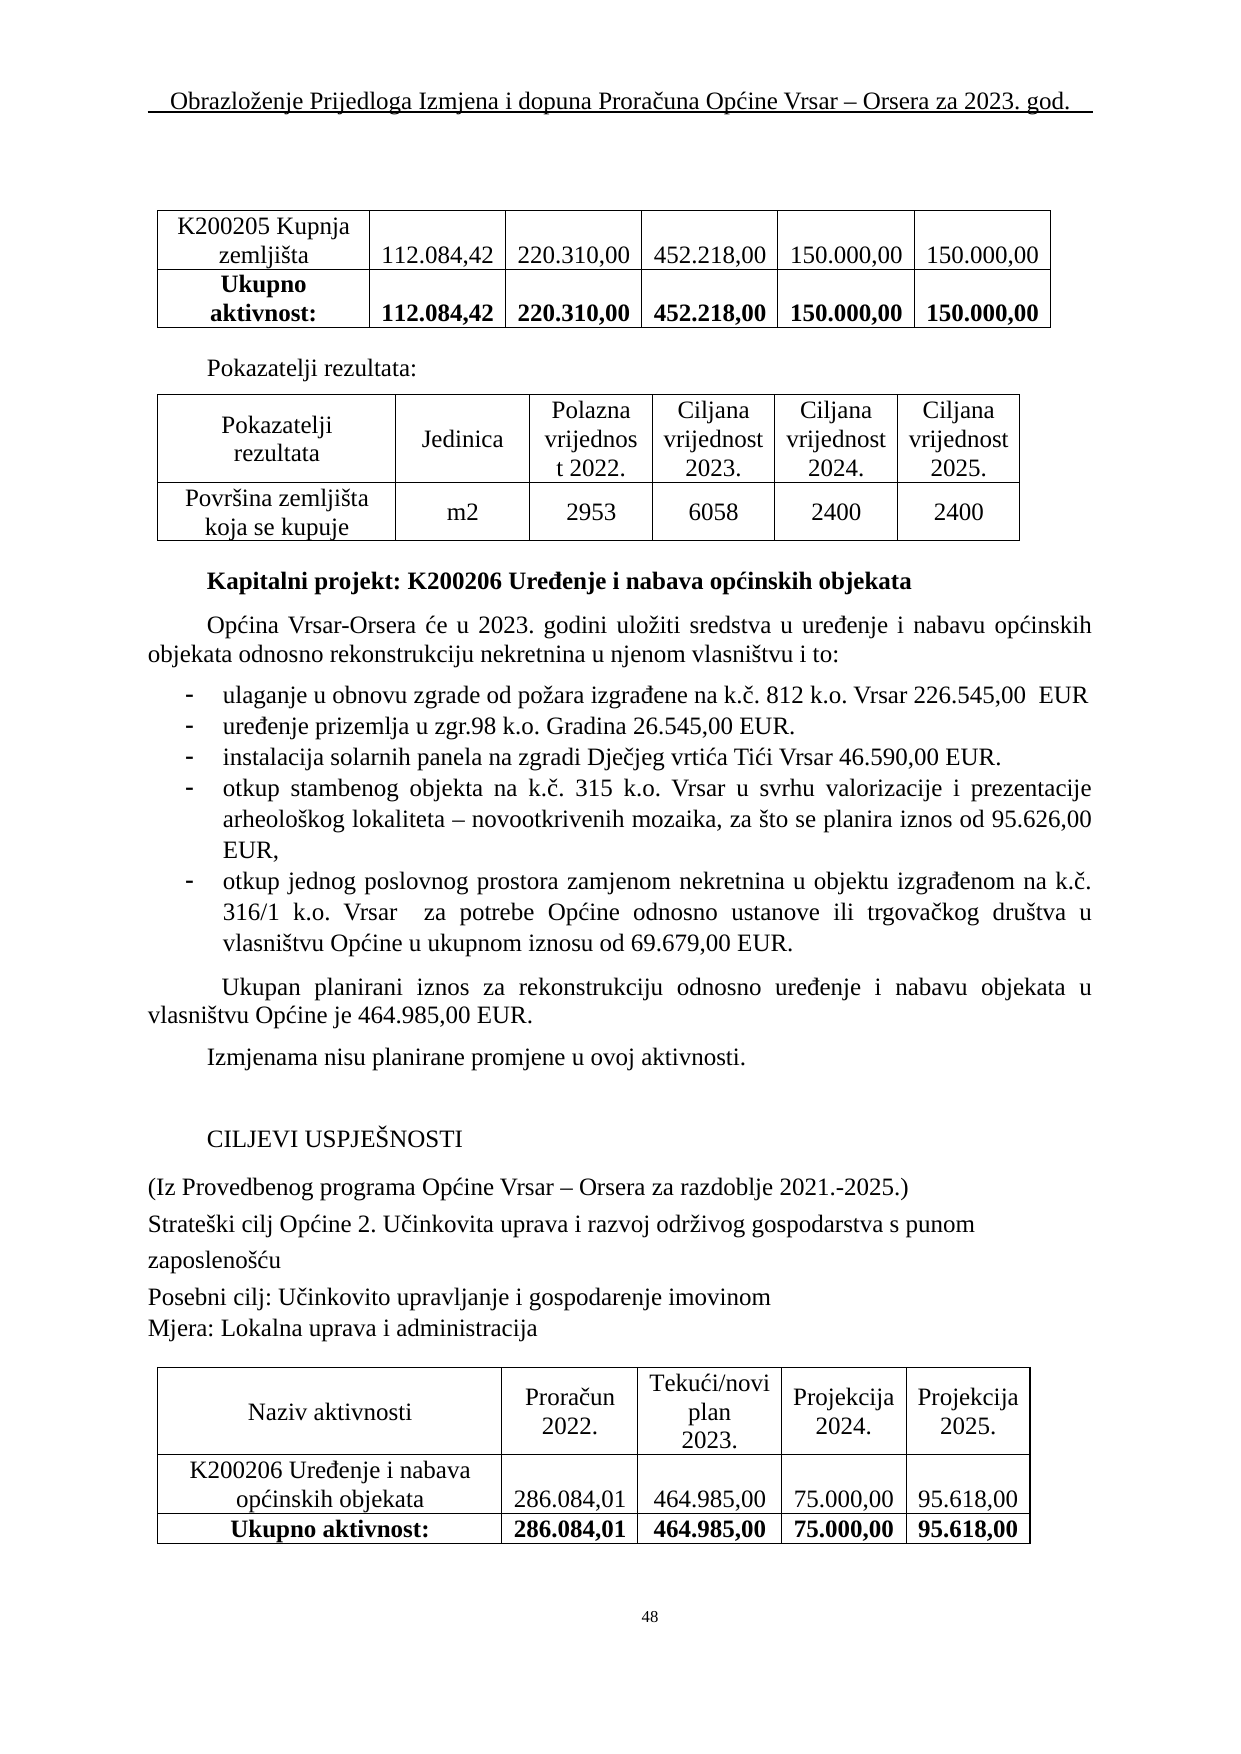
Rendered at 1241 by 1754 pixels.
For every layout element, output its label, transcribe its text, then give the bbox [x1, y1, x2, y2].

text Izmjenama nisu planirane promjene u ovoj aktivnosti. [148, 1042, 1093, 1071]
text Pokazatelji rezultata: [148, 353, 1093, 382]
table_cell 220.310,00 [506, 211, 641, 268]
table_header Proračun 2022. [502, 1368, 637, 1454]
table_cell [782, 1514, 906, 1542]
list otkup stambenog objekta na k.č. 315 k.o. Vrsar u svrhu valorizacije i prezentacije arheološkog lokaliteta – novootkrivenih mozaika, za što se planira iznos od 95.626,00 EUR, [185, 773, 1093, 864]
table_cell 112.084,42 [370, 211, 505, 268]
table_cell Ukupno aktivnost: [158, 270, 369, 327]
table_header Projekcija 2025. [907, 1368, 1029, 1454]
table_cell 2400 [775, 483, 897, 540]
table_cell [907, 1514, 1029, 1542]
list ulaganje u obnovu zgrade od požara izgrađene na k.č. 812 k.o. Vrsar 226.545,00 EUR [185, 680, 1093, 709]
table_header Ciljana vrijednost 2024. [775, 395, 897, 482]
table_header Ciljana vrijednost 2023. [653, 395, 774, 482]
text Strateški cilj Općine 2. Učinkovita uprava i razvoj održivog gospodarstva s punom zaposlenošću [148, 1202, 1093, 1276]
text CILJEVI USPJEŠNOSTI [148, 1124, 1093, 1153]
text Općina Vrsar-Orsera će u 2023. godini uložiti sredstva u uređenje i nabavu općinskih objekata odnosno rekonstrukciju nekretnina u njenom vlasništvu i to: [148, 610, 1093, 667]
table_cell 2400 [898, 483, 1019, 540]
list instalacija solarnih panela na zgradi Dječjeg vrtića Tići Vrsar 46.590,00 EUR. [185, 742, 1093, 771]
table_header Projekcija 2024. [782, 1368, 906, 1454]
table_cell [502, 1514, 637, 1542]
table_cell 6058 [653, 483, 774, 540]
list uređenje prizemlja u zgr.98 k.o. Gradina 26.545,00 EUR. [185, 711, 1093, 740]
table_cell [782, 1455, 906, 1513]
text (Iz Provedbenog programa Općine Vrsar – Orsera za razdoblje 2021.-2025.) [148, 1166, 1093, 1202]
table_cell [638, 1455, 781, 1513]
table_cell 286.084,01 [502, 1455, 637, 1513]
text Mjera: Lokalna uprava i administracija [148, 1313, 1093, 1342]
table_header Tekući/novi plan 2023. [638, 1368, 781, 1454]
text Ukupan planirani iznos za rekonstrukciju odnosno uređenje i nabavu objekata u vlasništvu Općine je 464.985,00 EUR. [148, 972, 1093, 1029]
table_header Ciljana vrijednost 2025. [898, 395, 1019, 482]
table_header Jedinica [396, 395, 529, 482]
table_cell 452.218,00 [642, 270, 777, 327]
table_cell K200205 Kupnja zemljišta [158, 211, 369, 268]
table_cell 150.000,00 [915, 270, 1050, 327]
table_cell 2953 [530, 483, 652, 540]
table_cell 452.218,00 [642, 211, 777, 268]
list otkup jednog poslovnog prostora zamjenom nekretnina u objektu izgrađenom na k.č. 316/1 k.o. Vrsar za potrebe Općine odnosno ustanove ili trgovačkog društva u vlasništvu Općine u ukupnom iznosu od 69.679,00 EUR. [185, 866, 1093, 957]
table_cell 220.310,00 [506, 270, 641, 327]
text Posebni cilj: Učinkovito upravljanje i gospodarenje imovinom [148, 1276, 1093, 1313]
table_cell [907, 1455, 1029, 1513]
table_header Naziv aktivnosti [158, 1368, 501, 1454]
table_cell m2 [396, 483, 529, 540]
table_header Polazna vrijednost 2022. [530, 395, 652, 482]
table_header Pokazatelji rezultata [158, 395, 395, 482]
table_cell Površina zemljišta koja se kupuje [158, 483, 395, 540]
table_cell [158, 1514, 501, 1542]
text Kapitalni projekt: K200206 Uređenje i nabava općinskih objekata [148, 566, 1093, 595]
table_cell 150.000,00 [778, 211, 914, 268]
table_cell 150.000,00 [778, 270, 914, 327]
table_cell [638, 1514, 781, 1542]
table_cell 112.084,42 [370, 270, 505, 327]
table_cell K200206 Uređenje i nabava općinskih objekata [158, 1455, 501, 1513]
table_cell 150.000,00 [915, 211, 1050, 268]
